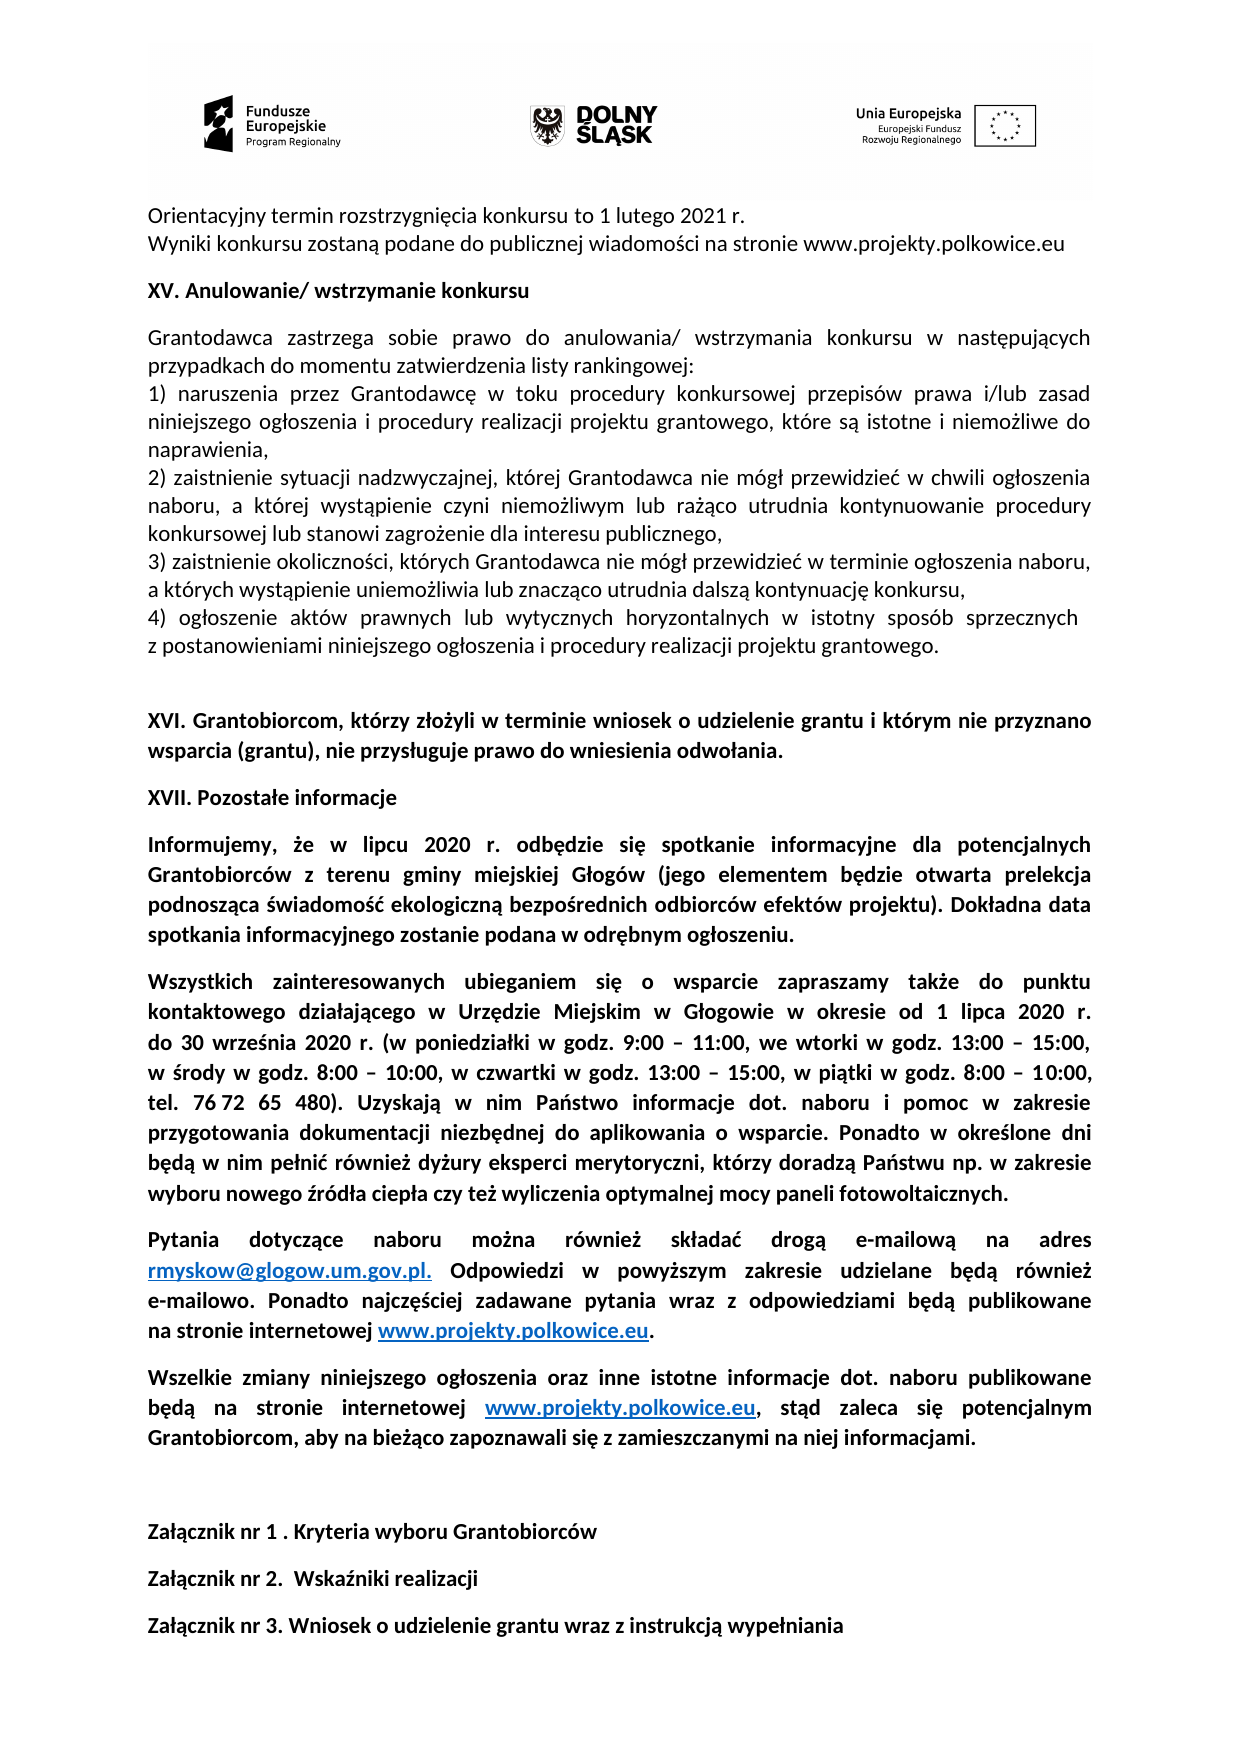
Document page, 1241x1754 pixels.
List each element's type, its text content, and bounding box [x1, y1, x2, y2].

text 4) ogłoszenie aktów prawnych lub wytycznych horyzontalnych w istotny sposób sprzecznych z postanowieniami niniejszego ogłoszenia i procedury realizacji projektu grantowego. [148, 603, 1093, 659]
picture [147, 43, 1093, 201]
text Grantodawca zastrzega sobie prawo do anulowania/ wstrzymania konkursu w następujących przypadkach do momentu zatwierdzenia listy rankingowej: [148, 323, 1093, 379]
text 1) naruszenia przez Grantodawcę w toku procedury konkursowej przepisów prawa i/lub zasad niniejszego ogłoszenia i procedury realizacji projektu grantowego, które są istotne i niemożliwe do naprawienia, [148, 379, 1093, 463]
text Informujemy, że w lipcu 2020 r. odbędzie się spotkanie informacyjne dla potencjalnych Grantobiorców z terenu gminy miejskiej Głogów (jego elementem będzie otwarta prelekcja podnosząca świadomość ekologiczną bezpośrednich odbiorców efektów projektu). Dokładna data spotkania informacyjnego zostanie podana w odrębnym ogłoszeniu. [148, 830, 1093, 948]
text Wszelkie zmiany niniejszego ogłoszenia oraz inne istotne informacje dot. naboru publikowane będą na stronie internetowej www.projekty.polkowice.eu, stąd zaleca się potencjalnym Grantobiorcom, aby na bieżąco zapoznawali się z zamieszczanymi na niej informacjami. [148, 1363, 1093, 1452]
text Załącznik nr 1 . Kryteria wyboru Grantobiorców [148, 1517, 1093, 1545]
text XV. Anulowanie/ wstrzymanie konkursu [148, 276, 1093, 304]
text Wyniki konkursu zostaną podane do publicznej wiadomości na stronie www.projekty.polkowice.eu [148, 229, 1093, 257]
text XVII. Pozostałe informacje [148, 783, 1093, 811]
text Pytania dotyczące naboru można również składać drogą e-mailową na adres rmyskow@glogow.um.gov.pl. Odpowiedzi w powyższym zakresie udzielane będą również e-mailowo. Ponadto najczęściej zadawane pytania wraz z odpowiedziami będą publikowane na stronie internetowej www.projekty.polkowice.eu. [148, 1226, 1093, 1344]
text Wszystkich zainteresowanych ubieganiem się o wsparcie zapraszamy także do punktu kontaktowego działającego w Urzędzie Miejskim w Głogowie w okresie od 1 lipca 2020 r. do 30 września 2020 r. (w poniedziałki w godz. 9:00 – 11:00, we wtorki w godz. 13:00 – 15:00, w środy w godz. 8:00 – 10:00, w czwartki w godz. 13:00 – 15:00, w piątki w godz. 8:00 – 10:00, tel. 76 72 65 480). Uzyskają w nim Państwo informacje dot. naboru i pomoc w zakresie przygotowania dokumentacji niezbędnej do aplikowania o wsparcie. Ponadto w określone dni będą w nim pełnić również dyżury eksperci merytoryczni, którzy doradzą Państwu np. w zakresie wyboru nowego źródła ciepła czy też wyliczenia optymalnej mocy paneli fotowoltaicznych. [148, 967, 1093, 1207]
text 3) zaistnienie okoliczności, których Grantodawca nie mógł przewidzieć w terminie ogłoszenia naboru, a których wystąpienie uniemożliwia lub znacząco utrudnia dalszą kontynuację konkursu, [148, 547, 1093, 603]
text 2) zaistnienie sytuacji nadzwyczajnej, której Grantodawca nie mógł przewidzieć w chwili ogłoszenia naboru, a której wystąpienie czyni niemożliwym lub rażąco utrudnia kontynuowanie procedury konkursowej lub stanowi zagrożenie dla interesu publicznego, [148, 463, 1093, 547]
text XVI. Grantobiorcom, którzy złożyli w terminie wniosek o udzielenie grantu i którym nie przyznano wsparcia (grantu), nie przysługuje prawo do wniesienia odwołania. [148, 706, 1093, 764]
text Orientacyjny termin rozstrzygnięcia konkursu to 1 lutego 2021 r. [148, 201, 1093, 229]
text Załącznik nr 3. Wniosek o udzielenie grantu wraz z instrukcją wypełniania [148, 1611, 1093, 1639]
text Załącznik nr 2. Wskaźniki realizacji [148, 1564, 1093, 1592]
